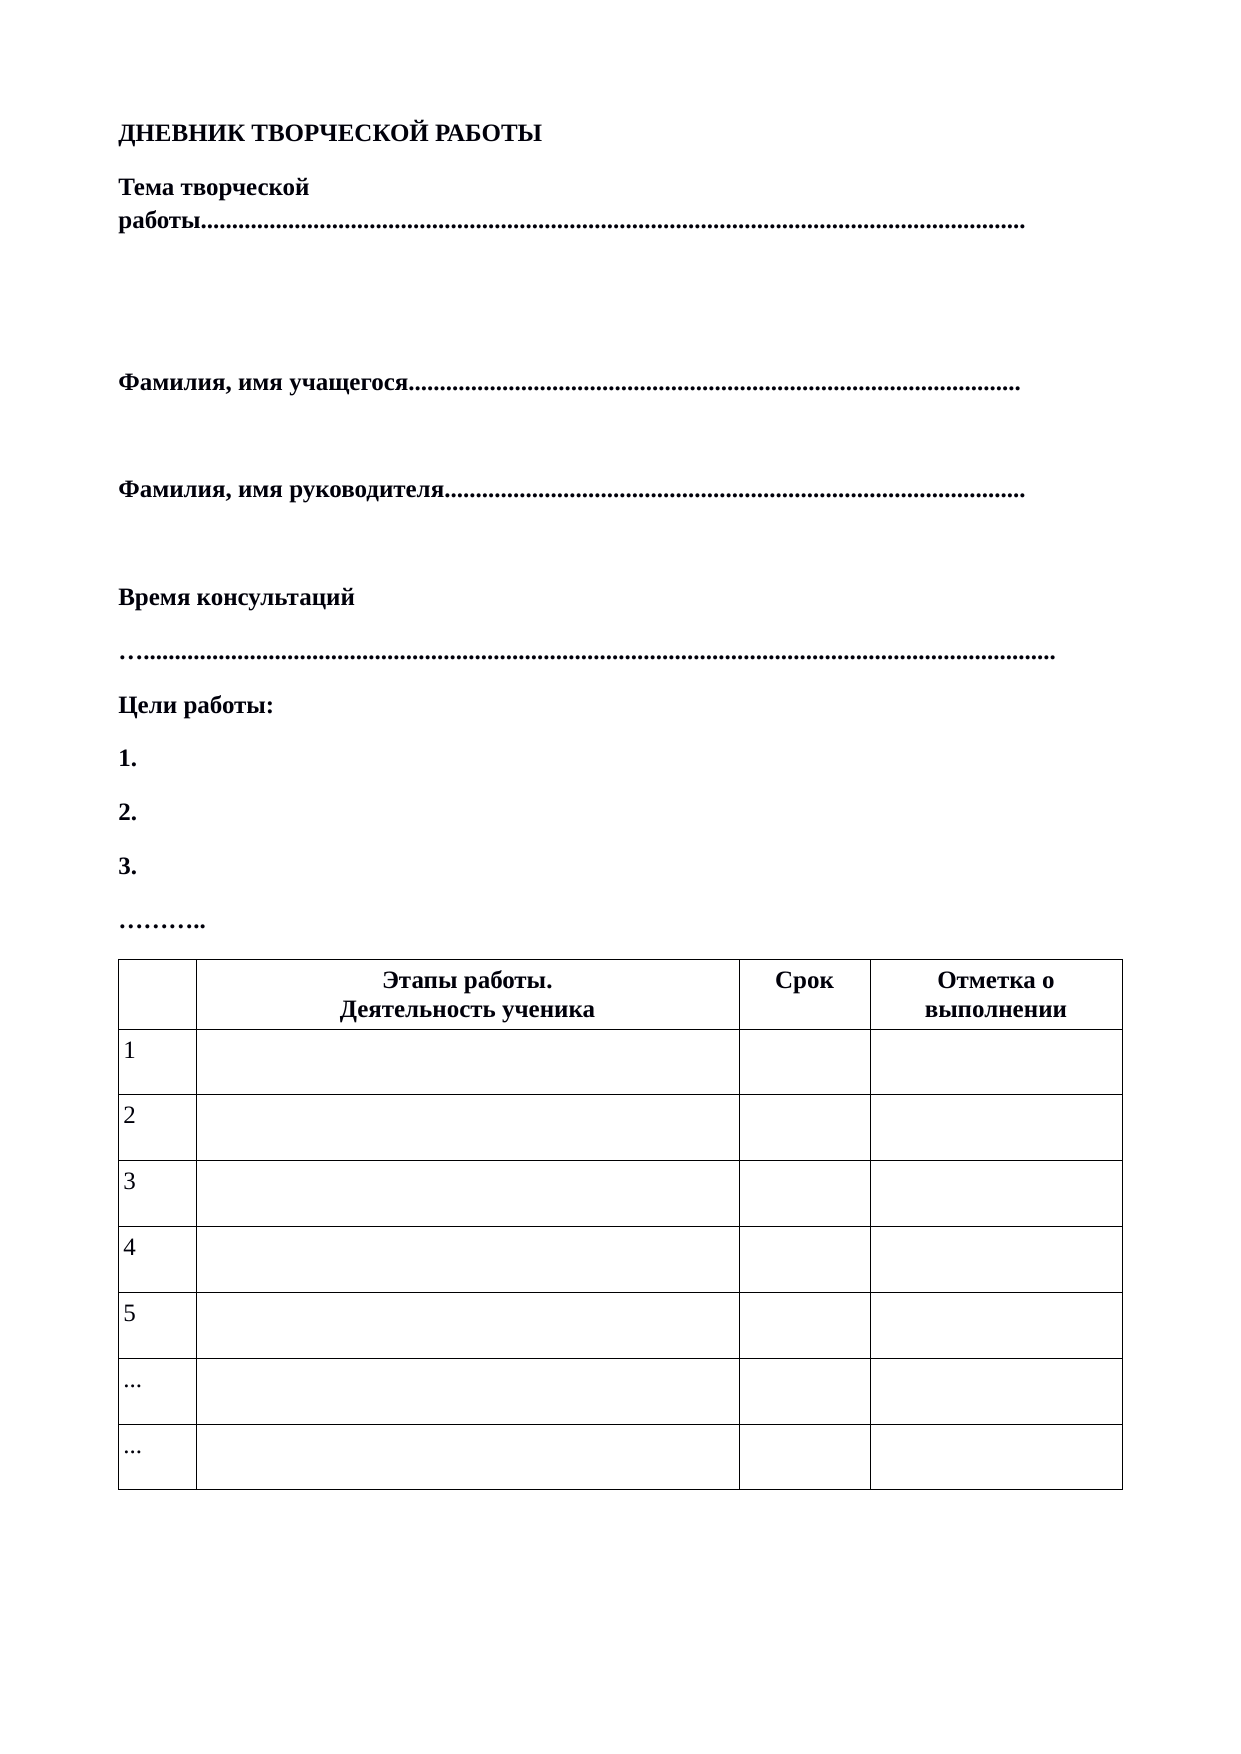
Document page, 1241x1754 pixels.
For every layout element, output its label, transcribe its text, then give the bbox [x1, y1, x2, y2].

table_cell [871, 1359, 1122, 1423]
text ДНЕВНИК ТВОРЧЕСКОЙ РАБОТЫ [118, 118, 1122, 147]
table_cell 2 [119, 1095, 196, 1160]
table_cell [740, 1030, 870, 1094]
text Цели работы: [118, 690, 1122, 718]
table_cell [871, 1227, 1122, 1292]
table_cell [197, 1030, 739, 1094]
table_header Отметка о выполнении [871, 960, 1122, 1028]
table_cell [197, 1095, 739, 1160]
table_cell [740, 1227, 870, 1292]
text Время консультаций [118, 582, 1122, 611]
table_cell [871, 1425, 1122, 1489]
table_cell [740, 1095, 870, 1160]
table_cell 5 [119, 1293, 196, 1358]
table_cell [871, 1030, 1122, 1094]
table_cell [740, 1425, 870, 1489]
table_header Срок [740, 960, 870, 1028]
text 1. [118, 743, 1122, 772]
table_cell [871, 1161, 1122, 1226]
text Тема творческой работы.................................................................................................................................... [118, 172, 1122, 234]
text 3. [118, 851, 1122, 880]
table_cell 1 [119, 1030, 196, 1094]
table_cell [197, 1359, 739, 1423]
text ……….. [118, 905, 1122, 934]
table_cell 4 [119, 1227, 196, 1292]
table_cell [740, 1293, 870, 1358]
table_cell [197, 1293, 739, 1358]
table_cell [740, 1359, 870, 1423]
table_cell [197, 1161, 739, 1226]
text 2. [118, 797, 1122, 826]
table_cell 3 [119, 1161, 196, 1226]
table_cell [740, 1161, 870, 1226]
table_cell [197, 1227, 739, 1292]
table_cell ... [119, 1359, 196, 1423]
text ….................................................................................................................................................. [118, 636, 1122, 664]
text Фамилия, имя руководителя............................................................................................. [118, 474, 1122, 503]
table_header [119, 960, 196, 1028]
table_cell [871, 1293, 1122, 1358]
table_header Этапы работы. Деятельность ученика [197, 960, 739, 1028]
table_cell [871, 1095, 1122, 1160]
table_cell [197, 1425, 739, 1489]
table_cell ... [119, 1425, 196, 1489]
text Фамилия, имя учащегося.................................................................................................. [118, 367, 1122, 395]
